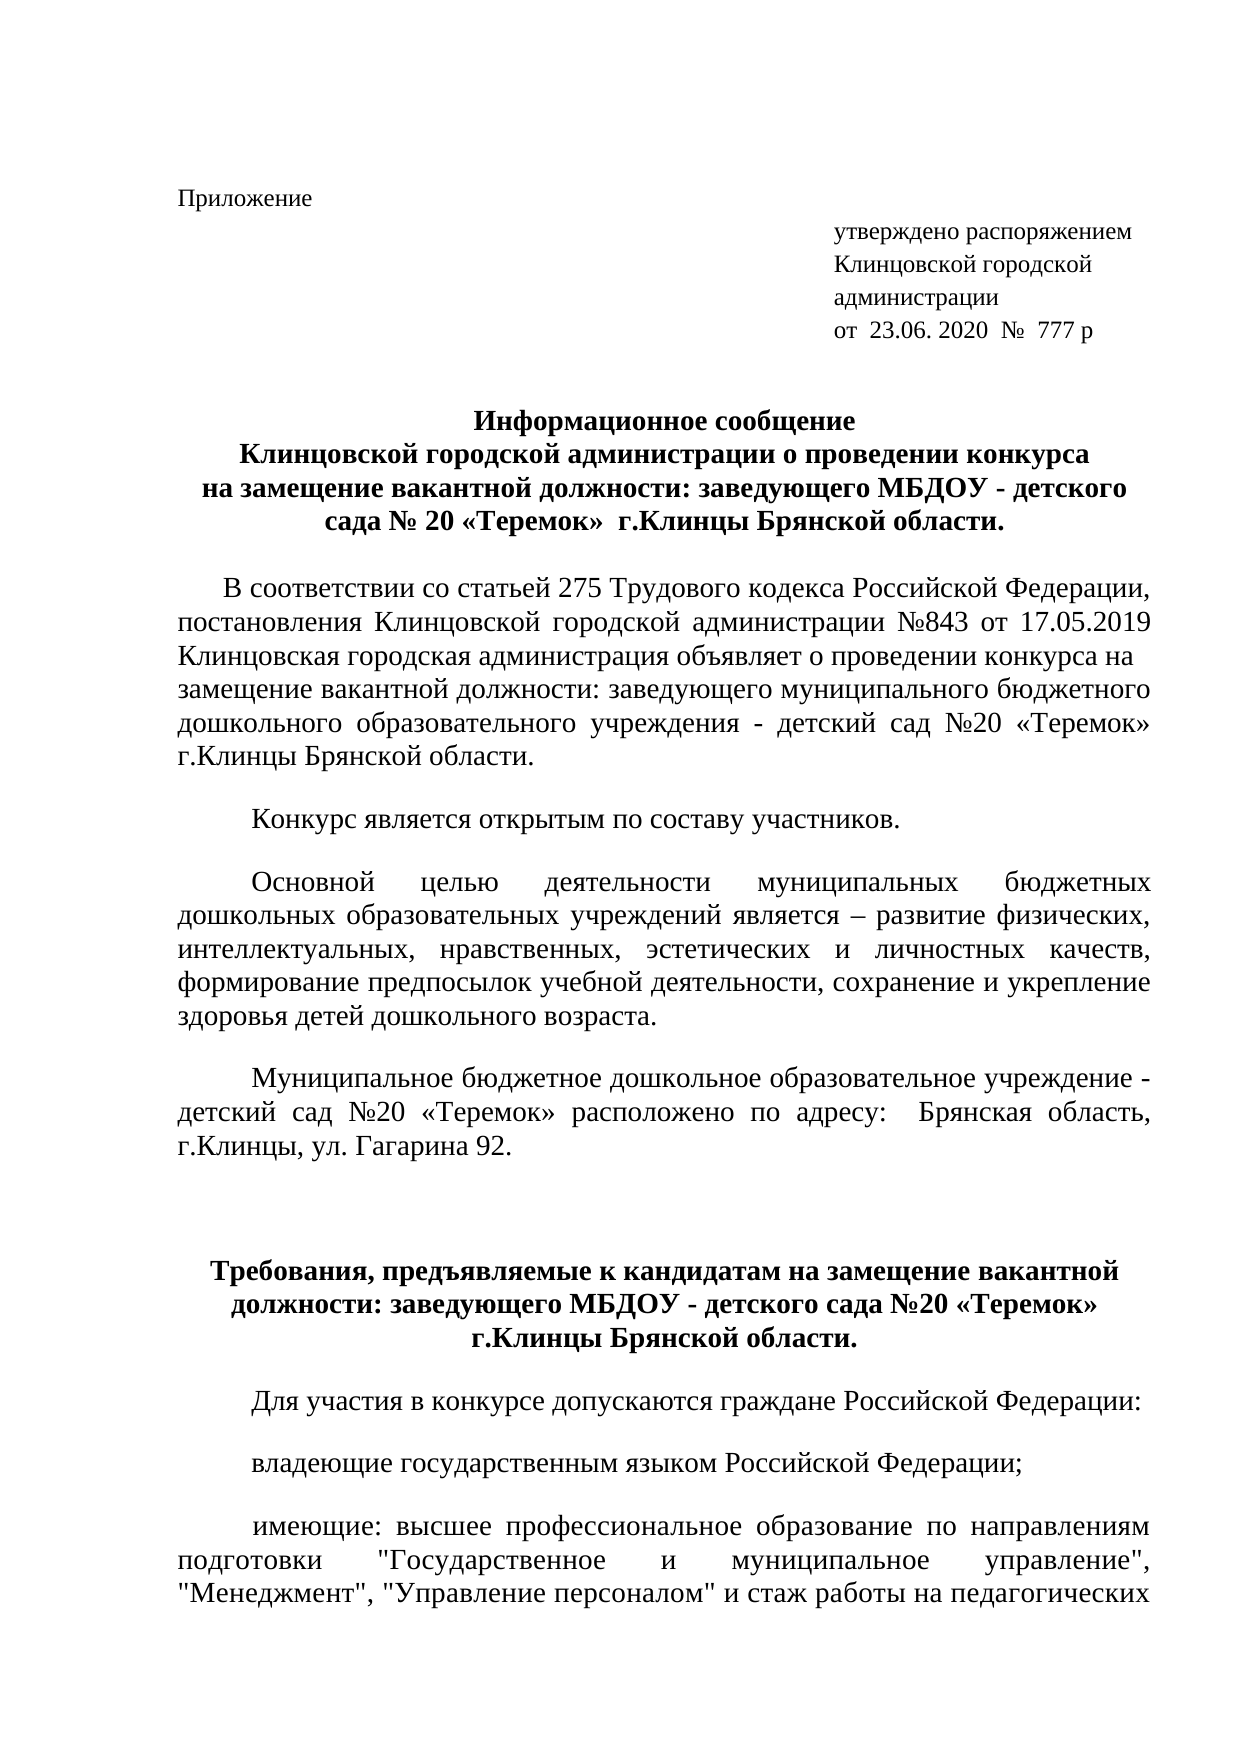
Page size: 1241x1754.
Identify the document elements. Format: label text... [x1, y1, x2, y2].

text утверждено распоряжением [177, 216, 1152, 245]
text на замещение вакантной должности: заведующего МБДОУ - детского сада № 20 «Теремок» г.Клинцы Брянской области. [177, 470, 1152, 537]
text администрации [177, 282, 1152, 311]
text Муниципальное бюджетное дошкольное образовательное учреждение - детский сад №20 «Теремок» расположено по адресу: Брянская область, г.Клинцы, ул. Гагарина 92. [177, 1061, 1152, 1161]
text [177, 1508, 1152, 1609]
text Клинцовской городской [177, 249, 1152, 278]
text владеющие государственным языком Российской Федерации; [177, 1446, 1152, 1479]
text Информационное сообщение [177, 403, 1152, 436]
text Требования, предъявляемые к кандидатам на замещение вакантной должности: заведующего МБДОУ - детского сада №20 «Теремок» г.Клинцы Брянской области. [177, 1253, 1152, 1354]
text Для участия в конкурсе допускаются граждане Российской Федерации: [177, 1383, 1152, 1416]
text от 23.06. 2020 № 777 р [177, 316, 1152, 344]
text Основной целью деятельности муниципальных бюджетных дошкольных образовательных учреждений является – развитие физических, интеллектуальных, нравственных, эстетических и личностных качеств, формирование предпосылок учебной деятельности, сохранение и укрепление здоровья детей дошкольного возраста. [177, 864, 1152, 1031]
text Клинцовской городской администрации о проведении конкурса [177, 436, 1152, 470]
text Приложение [177, 151, 1152, 212]
text В соответствии со статьей 275 Трудового кодекса Российской Федерации, постановления Клинцовской городской администрации №843 от 17.05.2019 Клинцовская городская администрация объявляет о проведении конкурса на замещение вакантной должности: заведующего муниципального бюджетного дошкольного образовательного учреждения - детский сад №20 «Теремок» г.Клинцы Брянской области. [177, 571, 1152, 772]
text Конкурс является открытым по составу участников. [177, 801, 1152, 834]
